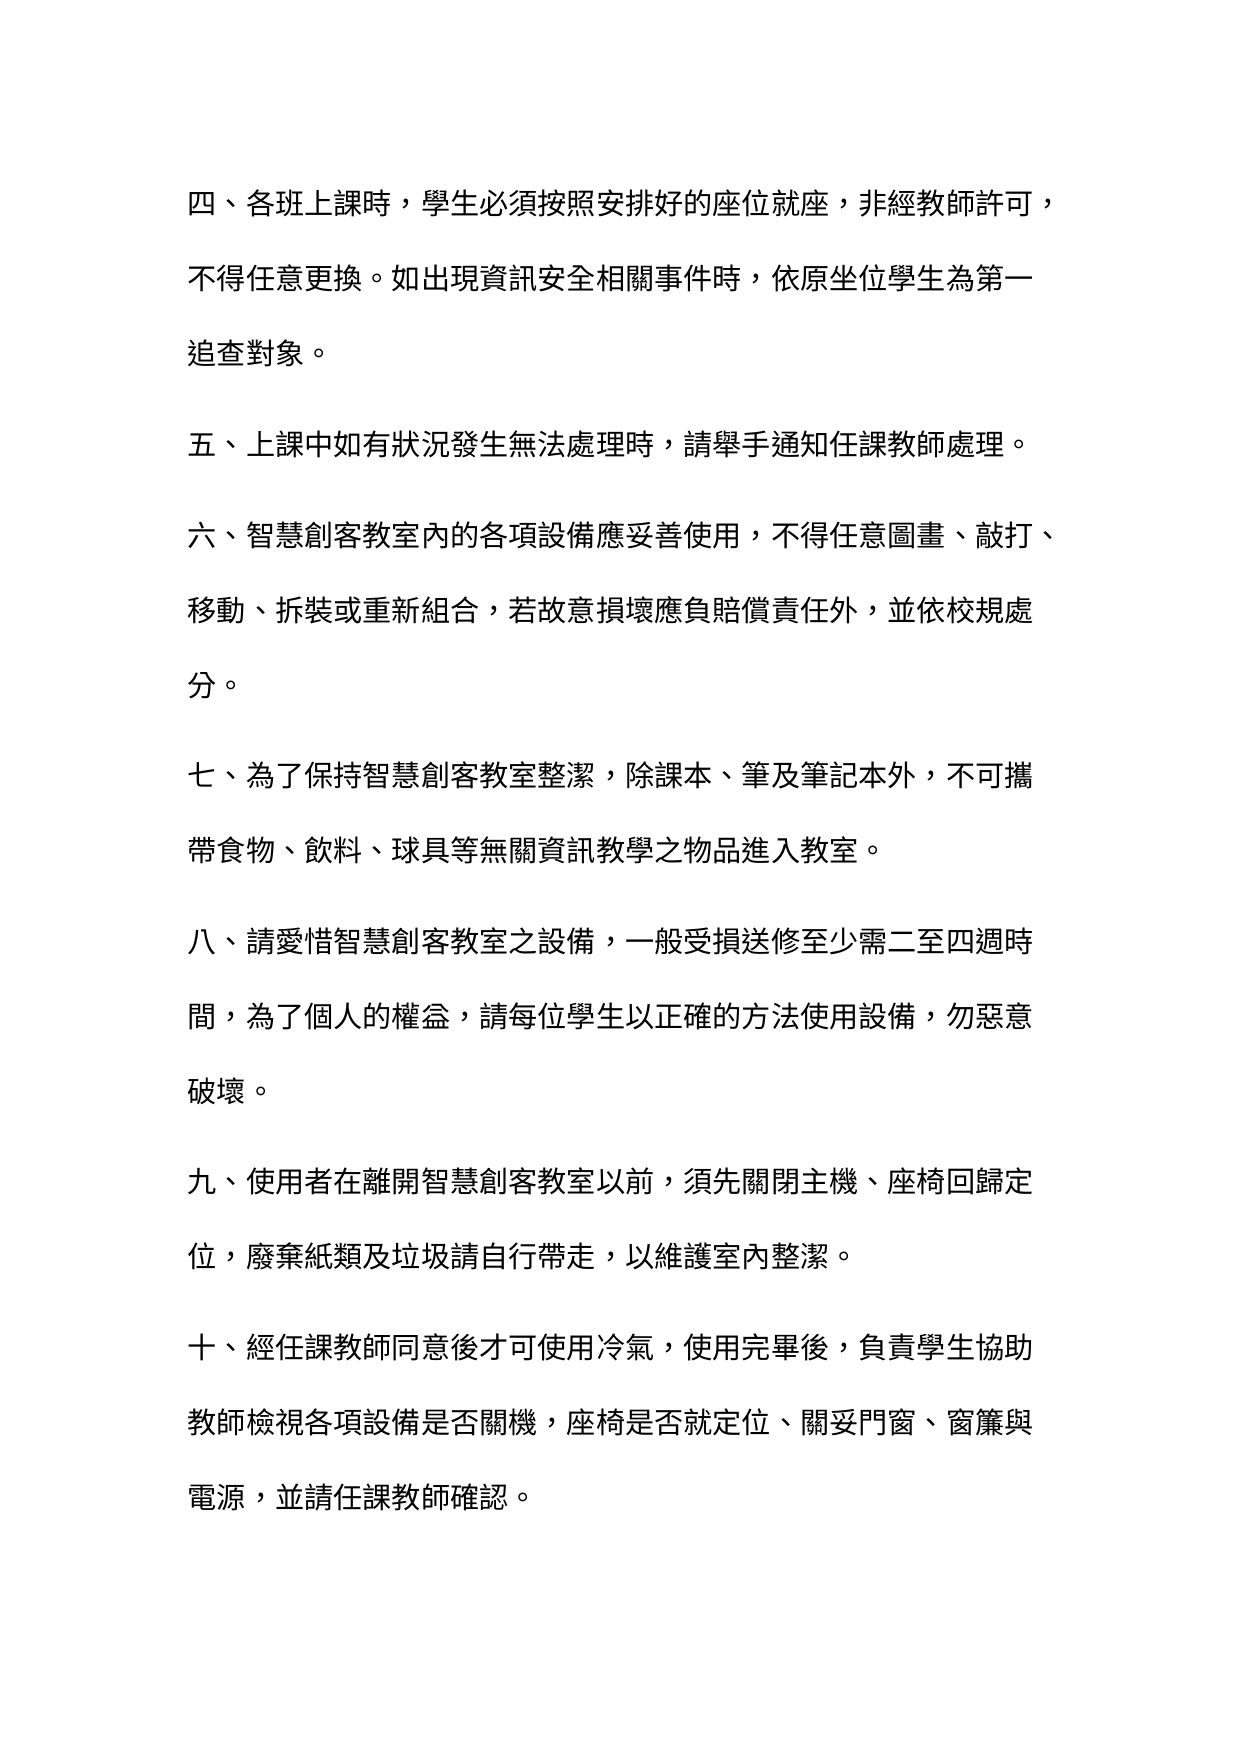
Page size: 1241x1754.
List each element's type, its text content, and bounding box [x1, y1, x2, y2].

text 五、上課中如有狀況發生無法處理時，請舉手通知任課教師處理。 [187, 405, 1053, 480]
text 七、為了保持智慧創客教室整潔，除課本、筆及筆記本外，不可攜帶食物、飲料、球具等無關資訊教學之物品進入教室。 [187, 736, 1053, 886]
text 六、智慧創客教室內的各項設備應妥善使用，不得任意圖畫、敲打、移動、拆裝或重新組合，若故意損壞應負賠償責任外，並依校規處分。 [187, 496, 1053, 721]
text 四、各班上課時，學生必須按照安排好的座位就座，非經教師許可，不得任意更換。如出現資訊安全相關事件時，依原坐位學生為第一追查對象。 [187, 164, 1053, 389]
text 九、使用者在離開智慧創客教室以前，須先關閉主機、座椅回歸定位，廢棄紙類及垃圾請自行帶走，以維護室內整潔。 [187, 1143, 1053, 1293]
text 十、經任課教師同意後才可使用冷氣，使用完畢後，負責學生協助教師檢視各項設備是否關機，座椅是否就定位、關妥門窗、窗簾與電源，並請任課教師確認。 [187, 1308, 1053, 1533]
text 八、請愛惜智慧創客教室之設備，一般受損送修至少需二至四週時間，為了個人的權益，請每位學生以正確的方法使用設備，勿惡意破壞。 [187, 902, 1053, 1127]
